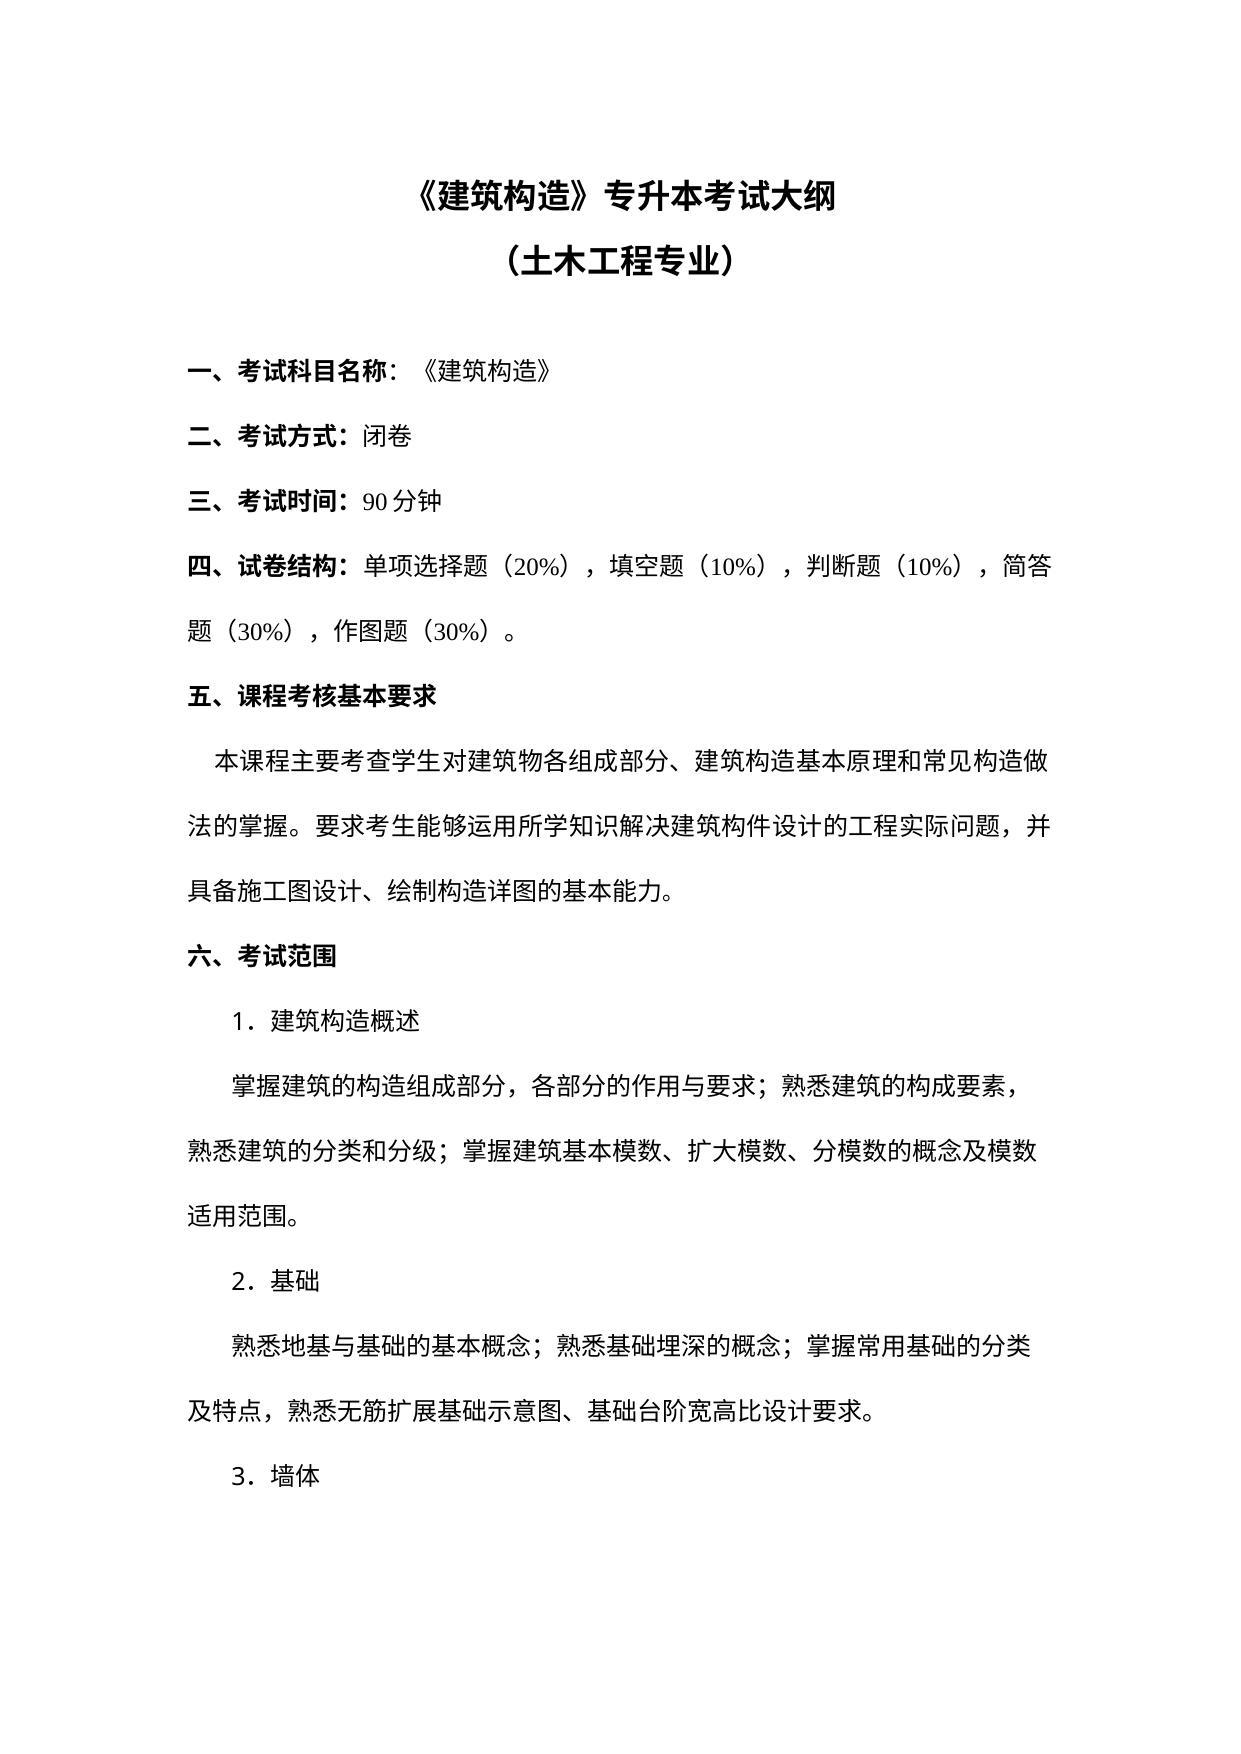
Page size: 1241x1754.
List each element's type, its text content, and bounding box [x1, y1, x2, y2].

text 《建筑构造》专升本考试大纲 [187, 162, 1053, 227]
text 四、试卷结构：单项选择题（20%），填空题（10%），判断题（10%），简答题（30%），作图题（30%）。 [187, 532, 1053, 662]
text 一、考试科目名称：《建筑构造》 [187, 337, 1053, 402]
text 1．建筑构造概述 [187, 987, 1053, 1052]
text 3．墙体 [187, 1442, 1053, 1507]
text 六、考试范围 [187, 922, 1053, 987]
text 熟悉地基与基础的基本概念；熟悉基础埋深的概念；掌握常用基础的分类及特点，熟悉无筋扩展基础示意图、基础台阶宽高比设计要求。 [187, 1312, 1053, 1442]
text 掌握建筑的构造组成部分，各部分的作用与要求；熟悉建筑的构成要素，熟悉建筑的分类和分级；掌握建筑基本模数、扩大模数、分模数的概念及模数适用范围。 [187, 1052, 1053, 1247]
text 2．基础 [187, 1247, 1053, 1312]
text 本课程主要考查学生对建筑物各组成部分、建筑构造基本原理和常见构造做法的掌握。要求考生能够运用所学知识解决建筑构件设计的工程实际问题，并具备施工图设计、绘制构造详图的基本能力。 [187, 727, 1053, 922]
text 三、考试时间：90分钟 [187, 467, 1053, 532]
text 二、考试方式：闭卷 [187, 402, 1053, 467]
text 五、课程考核基本要求 [187, 662, 1053, 727]
text （土木工程专业） [187, 227, 1053, 292]
